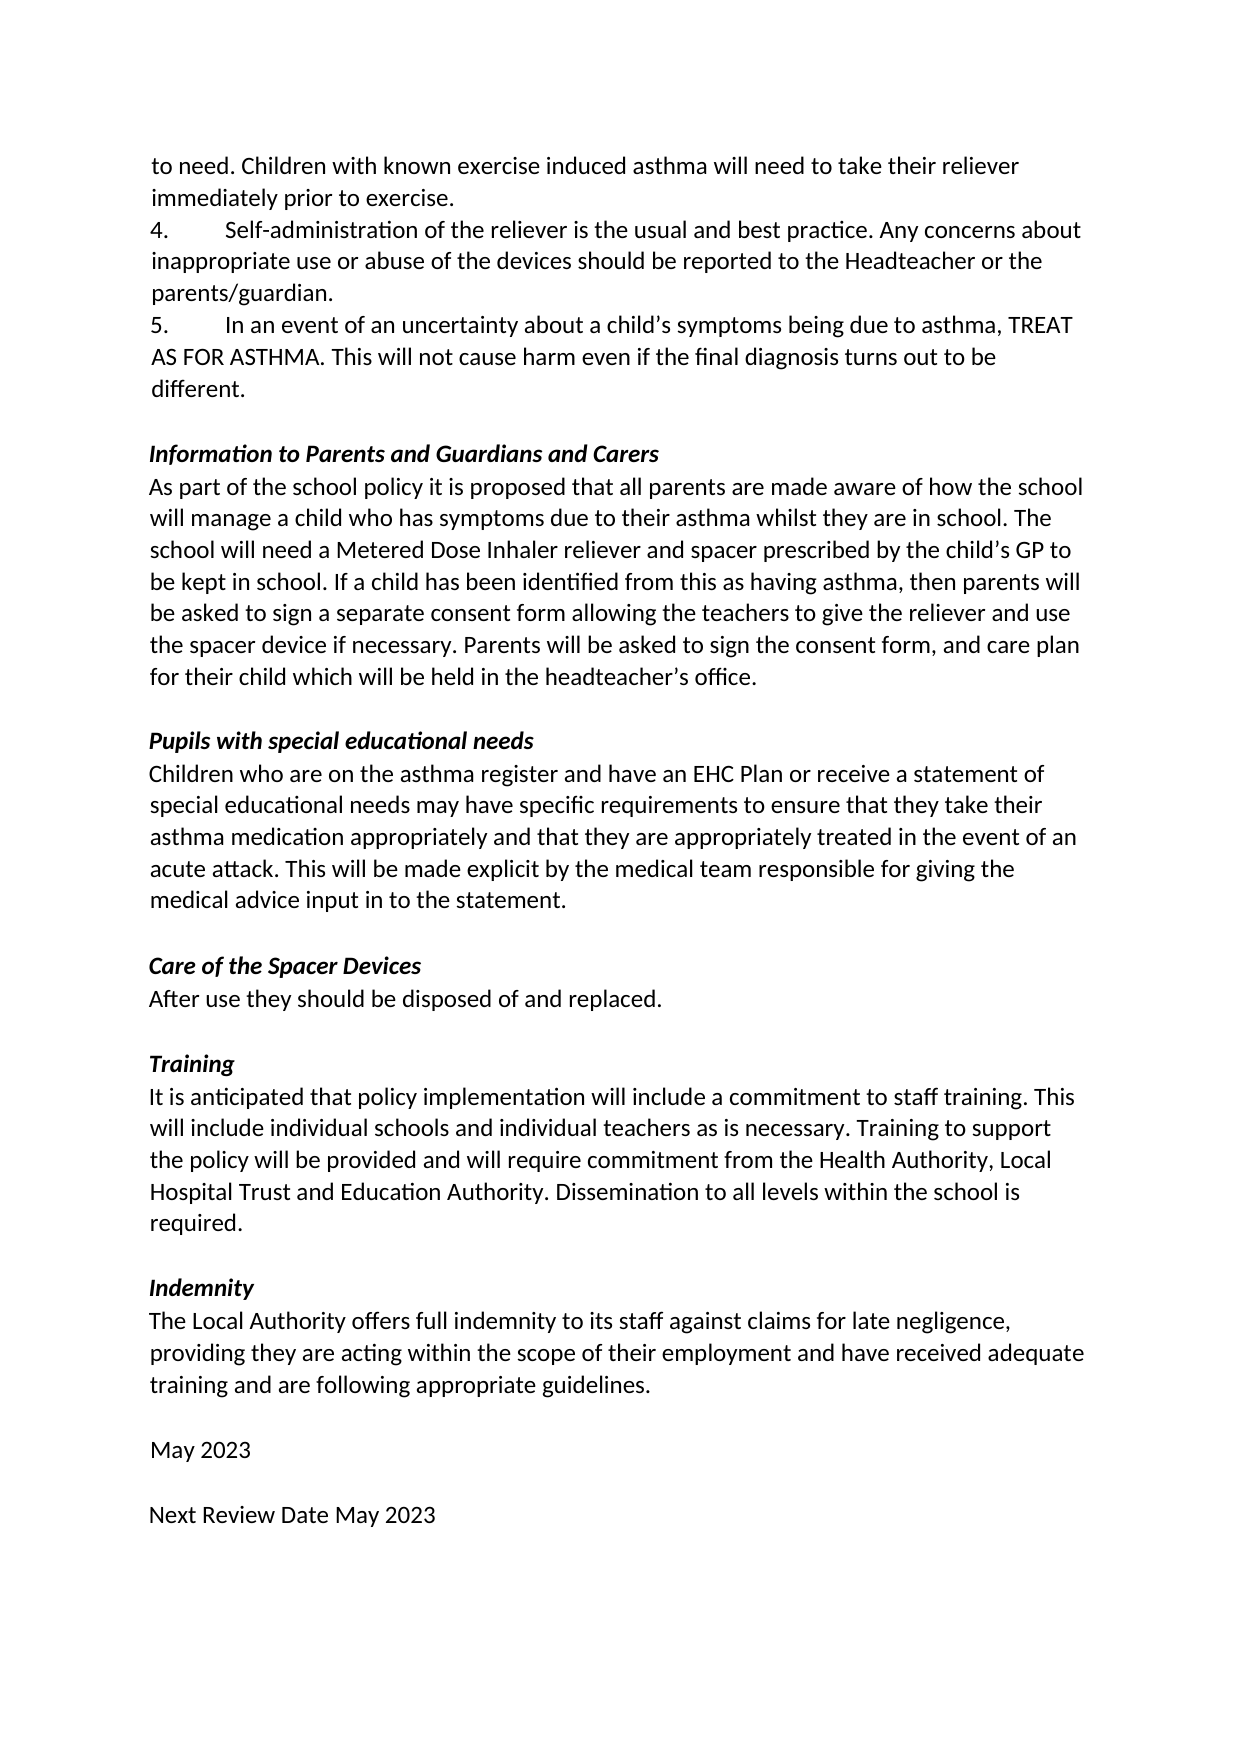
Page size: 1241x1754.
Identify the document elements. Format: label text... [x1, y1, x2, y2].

subtitle Care of the Spacer Devices [148, 950, 1090, 980]
list Self-administration of the reliever is the usual and best practice. Any concerns about inappropriate use or abuse of the devices should be reported to the Headteacher or the parents/guardian. [150, 214, 1090, 308]
subtitle Indemnity [148, 1272, 1090, 1303]
text May 2023 [150, 1434, 1090, 1464]
text The Local Authority offers full indemnity to its staff against claims for late negligence, providing they are acting within the scope of their employment and have received adequate training and are following appropriate guidelines. [148, 1305, 1090, 1399]
list In an event of an uncertainty about a child’s symptoms being due to asthma, TREAT AS FOR ASTHMA. This will not cause harm even if the final diagnosis turns out to be different. [150, 309, 1090, 403]
text Next Review Date May 2023 [148, 1500, 1090, 1530]
text As part of the school policy it is proposed that all parents are made aware of how the school will manage a child who has symptoms due to their asthma whilst they are in school. The school will need a Metered Dose Inhaler reliever and spacer prescribed by the child’s GP to be kept in school. If a child has been identified from this as having asthma, then parents will be asked to sign a separate consent form allowing the teachers to give the reliever and use the spacer device if necessary. Parents will be asked to sign the consent form, and care plan for their child which will be held in the headteacher’s office. [148, 471, 1090, 691]
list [150, 150, 1090, 212]
text It is anticipated that policy implementation will include a commitment to staff training. This will include individual schools and individual teachers as is necessary. Training to support the policy will be provided and will require commitment from the Health Authority, Local Hospital Trust and Education Authority. Dissemination to all levels within the school is required. [148, 1081, 1090, 1238]
subtitle Information to Parents and Guardians and Carers [148, 438, 1090, 468]
text After use they should be disposed of and replaced. [148, 983, 1090, 1013]
subtitle Training [148, 1048, 1090, 1078]
subtitle Pupils with special educational needs [148, 725, 1090, 756]
text Children who are on the asthma register and have an EHC Plan or receive a statement of special educational needs may have specific requirements to ensure that they take their asthma medication appropriately and that they are appropriately treated in the event of an acute attack. This will be made explicit by the medical team responsible for giving the medical advice input in to the statement. [148, 758, 1090, 915]
